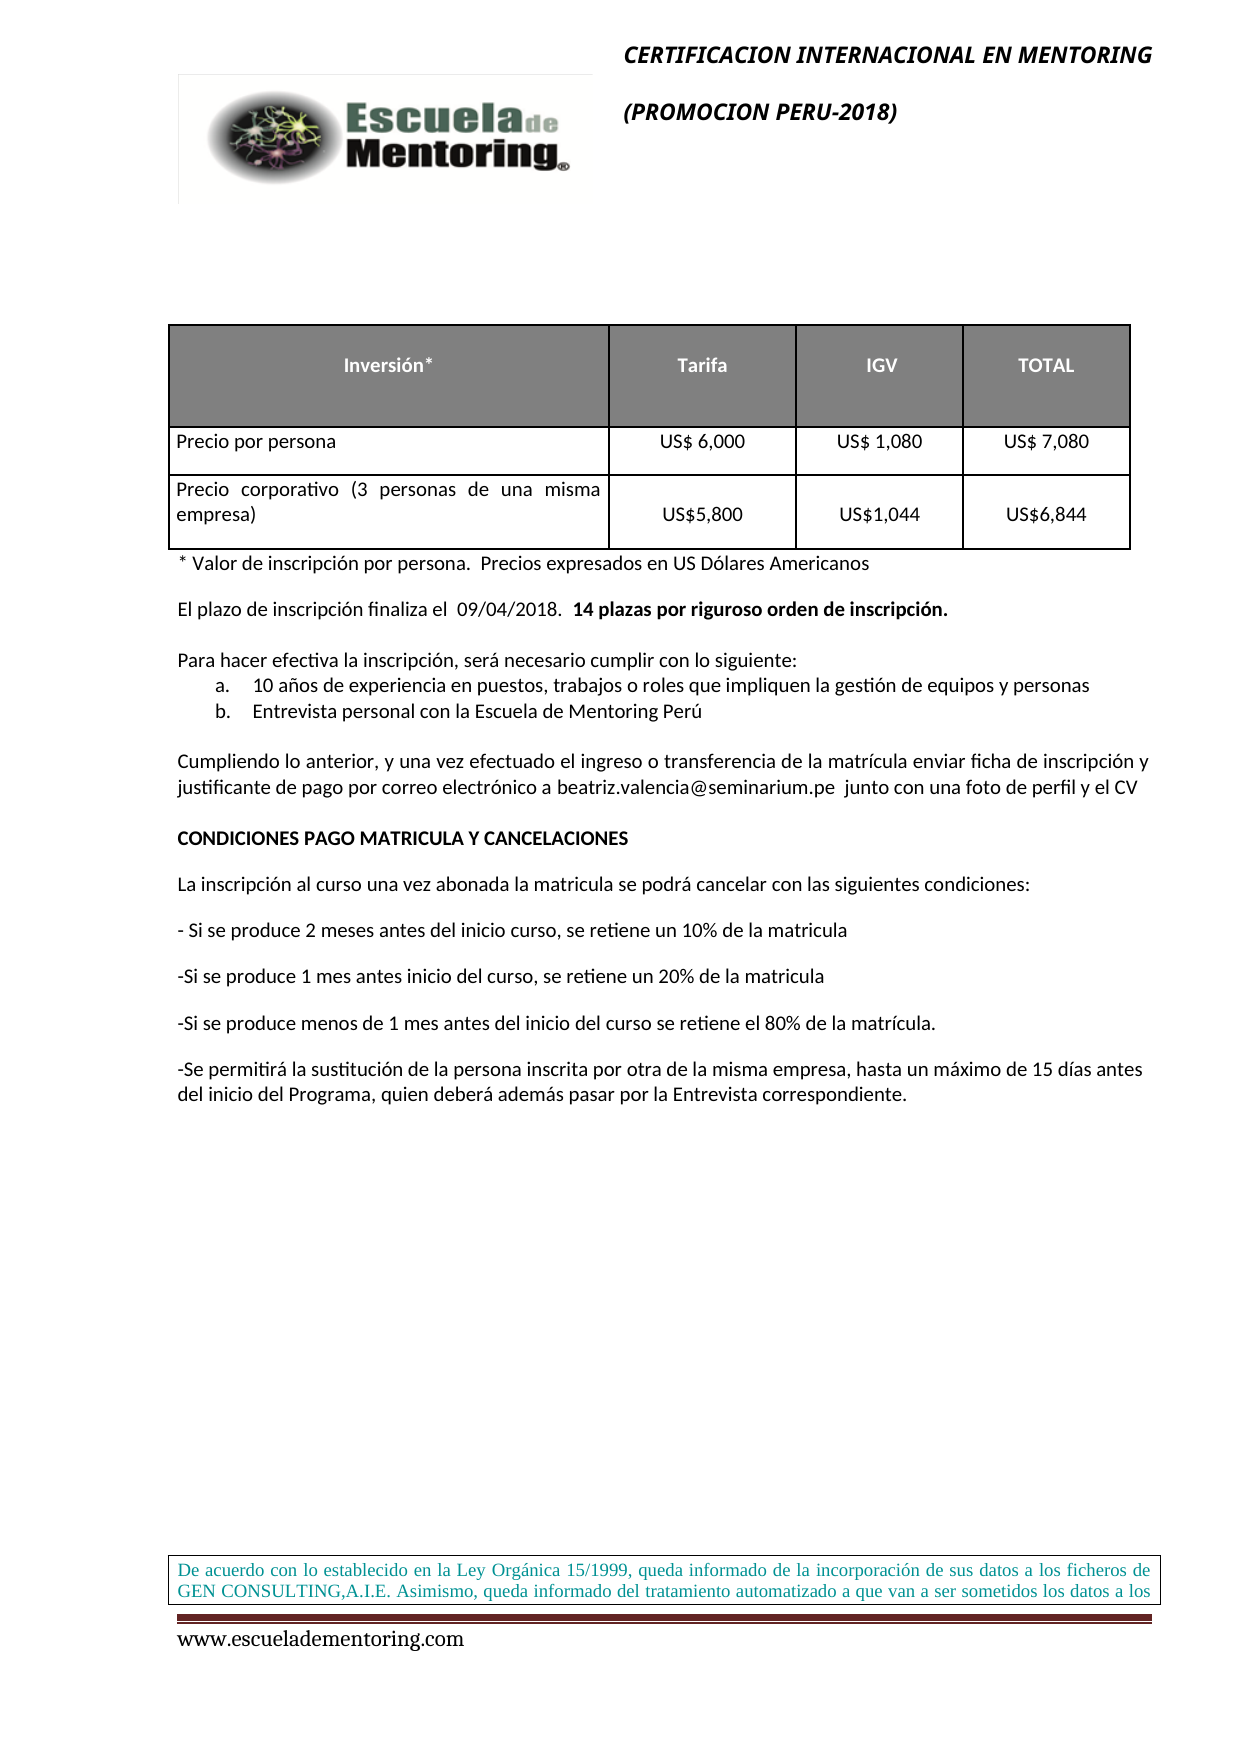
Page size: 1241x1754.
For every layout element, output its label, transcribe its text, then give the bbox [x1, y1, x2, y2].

table_header TOTAL [964, 326, 1129, 426]
text -Si se produce menos de 1 mes antes del inicio del curso se retiene el 80% de la matrícula. [177, 1010, 1152, 1035]
list Entrevista personal con la Escuela de Mentoring Perú [215, 698, 1152, 723]
text El plazo de inscripción finaliza el 09/04/2018. 14 plazas por riguroso orden de inscripción. [177, 596, 1152, 622]
text CONDICIONES PAGO MATRICULA Y CANCELACIONES [177, 825, 1152, 850]
table_cell US$1,044 [797, 476, 962, 548]
text -Si se produce 1 mes antes inicio del curso, se retiene un 20% de la matricula [177, 964, 1152, 989]
table_cell US$ 7,080 [964, 428, 1129, 474]
text -Se permitirá la sustitución de la persona inscrita por otra de la misma empresa, hasta un máximo de 15 días antes del inicio del Programa, quien deberá además pasar por la Entrevista correspondiente. [177, 1056, 1152, 1107]
text Cumpliendo lo anterior, y una vez efectuado el ingreso o transferencia de la matrícula enviar ficha de inscripción y justificante de pago por correo electrónico a beatriz.valencia@seminarium.pe junto con una foto de perfil y el CV [177, 749, 1152, 799]
table_header IGV [797, 326, 962, 426]
text La inscripción al curso una vez abonada la matricula se podrá cancelar con las siguientes condiciones: [177, 871, 1152, 897]
picture [177, 73, 593, 204]
table_cell Precio corporativo (3 personas de una misma empresa) [170, 476, 608, 548]
table_header Tarifa [610, 326, 795, 426]
table_header Inversión* [170, 326, 608, 426]
table_cell US$6,844 [964, 476, 1129, 548]
text Para hacer efectiva la inscripción, será necesario cumplir con lo siguiente: [177, 647, 1152, 672]
text - Si se produce 2 meses antes del inicio curso, se retiene un 10% de la matricula [177, 917, 1152, 943]
text * Valor de inscripción por persona. Precios expresados en US Dólares Americanos [177, 356, 1152, 575]
list 10 años de experiencia en puestos, trabajos o roles que impliquen la gestión de equipos y personas [215, 672, 1152, 698]
table_cell US$ 6,000 [610, 428, 795, 474]
table_cell Precio por persona [170, 428, 608, 474]
table_cell US$ 1,080 [797, 428, 962, 474]
table_cell US$5,800 [610, 476, 795, 548]
